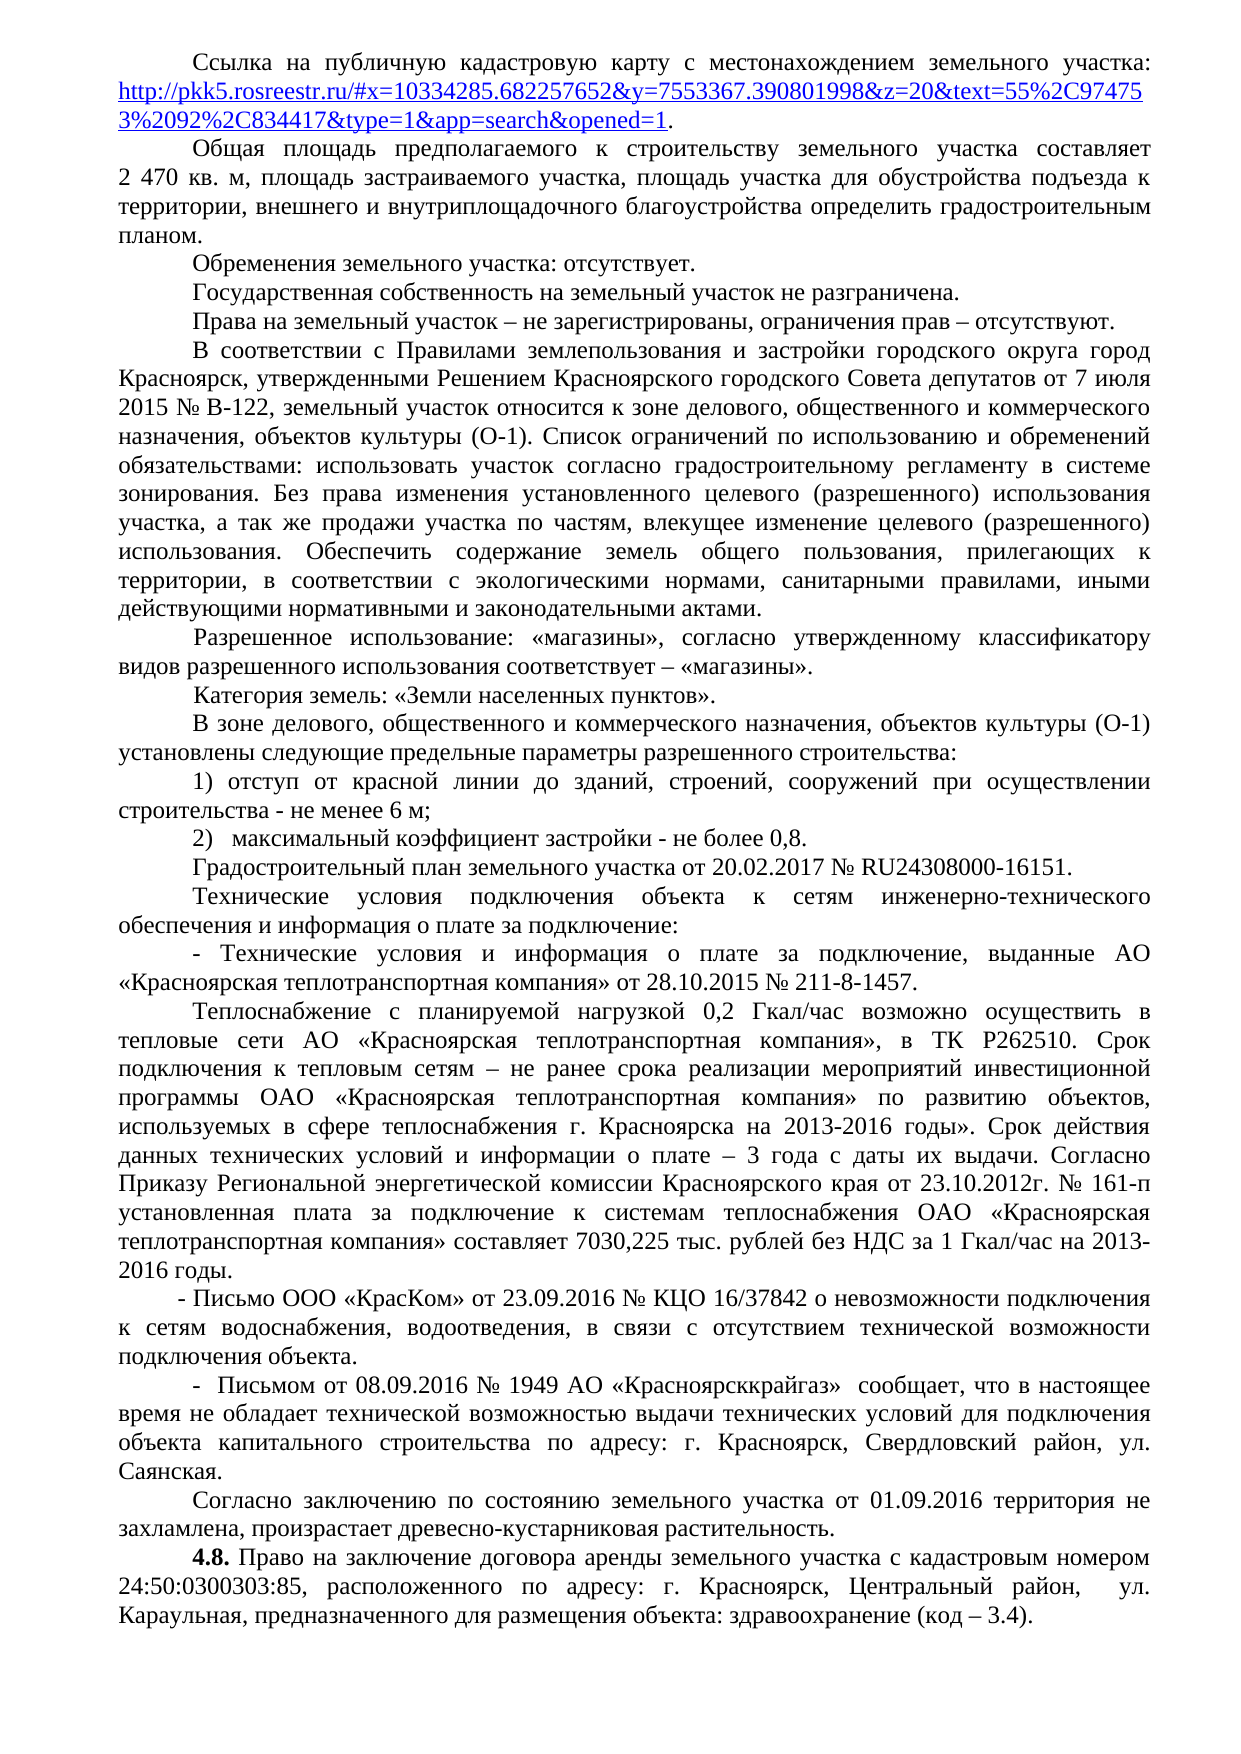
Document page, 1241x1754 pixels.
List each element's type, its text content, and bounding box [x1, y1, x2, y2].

text Градостроительный план земельного участка от 20.02.2017 № RU24308000-16151. [118, 852, 1152, 881]
text Разрешенное использование: «магазины», согласно утвержденному классификатору видов разрешенного использования соответствует – «магазины». [118, 622, 1152, 680]
text - Технические условия и информация о плате за подключение, выданные АО «Красноярская теплотранспортная компания» от 28.10.2015 № 211-8-1457. [118, 938, 1152, 996]
text Государственная собственность на земельный участок не разграничена. [118, 277, 1152, 306]
text Обременения земельного участка: отсутствует. [118, 248, 1152, 277]
text - Письмом от 08.09.2016 № 1949 АО «Красноярсккрайгаз» сообщает, что в настоящее время не обладает технической возможностью выдачи технических условий для подключения объекта капитального строительства по адресу: г. Красноярск, Свердловский район, ул. Саянская. [118, 1370, 1152, 1485]
text В зоне делового, общественного и коммерческого назначения, объектов культуры (О-1) установлены следующие предельные параметры разрешенного строительства: [118, 708, 1152, 766]
text Ссылка на публичную кадастровую карту с местонахождением земельного участка: http://pkk5.rosreestr.ru/#x=10334285.682257652&y=7553367.390801998&z=20&text=55%2C974753%2092%2C834417&type=1&app=search&opened=1. [118, 47, 1152, 133]
text 1) отступ от красной линии до зданий, строений, сооружений при осуществлении строительства - не менее 6 м; [118, 766, 1152, 823]
text Теплоснабжение с планируемой нагрузкой 0,2 Гкал/час возможно осуществить в тепловые сети АО «Красноярская теплотранспортная компания», в ТК Р262510. Срок подключения к тепловым сетям – не ранее срока реализации мероприятий инвестиционной программы ОАО «Красноярская теплотранспортная компания» по развитию объектов, используемых в сфере теплоснабжения г. Красноярска на 2013-2016 годы». Срок действия данных технических условий и информации о плате – 3 года с даты их выдачи. Согласно Приказу Региональной энергетической комиссии Красноярского края от 23.10.2012г. № 161-п установленная плата за подключение к системам теплоснабжения ОАО «Красноярская теплотранспортная компания» составляет 7030,225 тыс. рублей без НДС за 1 Гкал/час на 2013-2016 годы. [118, 996, 1152, 1283]
text 2) максимальный коэффициент застройки - не более 0,8. [118, 823, 1152, 852]
text Технические условия подключения объекта к сетям инженерно-технического обеспечения и информация о плате за подключение: [118, 881, 1152, 938]
text 4.8. Право на заключение договора аренды земельного участка с кадастровым номером 24:50:0300303:85, расположенного по адресу: г. Красноярск, Центральный район, ул. Караульная, предназначенного для размещения объекта: здравоохранение (код – 3.4). [118, 1542, 1152, 1628]
text Согласно заключению по состоянию земельного участка от 01.09.2016 территория не захламлена, произрастает древесно-кустарниковая растительность. [118, 1485, 1152, 1542]
text Общая площадь предполагаемого к строительству земельного участка составляет 2 470 кв. м, площадь застраиваемого участка, площадь участка для обустройства подъезда к территории, внешнего и внутриплощадочного благоустройства определить градостроительным планом. [118, 133, 1152, 248]
text Категория земель: «Земли населенных пунктов». [118, 680, 1152, 708]
text - Письмо ООО «КрасКом» от 23.09.2016 № КЦО 16/37842 о невозможности подключения к сетям водоснабжения, водоотведения, в связи с отсутствием технической возможности подключения объекта. [118, 1283, 1152, 1370]
text В соответствии с Правилами землепользования и застройки городского округа город Красноярск, утвержденными Решением Красноярского городского Совета депутатов от 7 июля 2015 № В-122, земельный участок относится к зоне делового, общественного и коммерческого назначения, объектов культуры (О-1). Список ограничений по использованию и обременений обязательствами: использовать участок согласно градостроительному регламенту в системе зонирования. Без права изменения установленного целевого (разрешенного) использования участка, а так же продажи участка по частям, влекущее изменение целевого (разрешенного) использования. Обеспечить содержание земель общего пользования, прилегающих к территории, в соответствии с экологическими нормами, санитарными правилами, иными действующими нормативными и законодательными актами. [118, 335, 1152, 622]
text Права на земельный участок – не зарегистрированы, ограничения прав – отсутствуют. [118, 306, 1152, 335]
